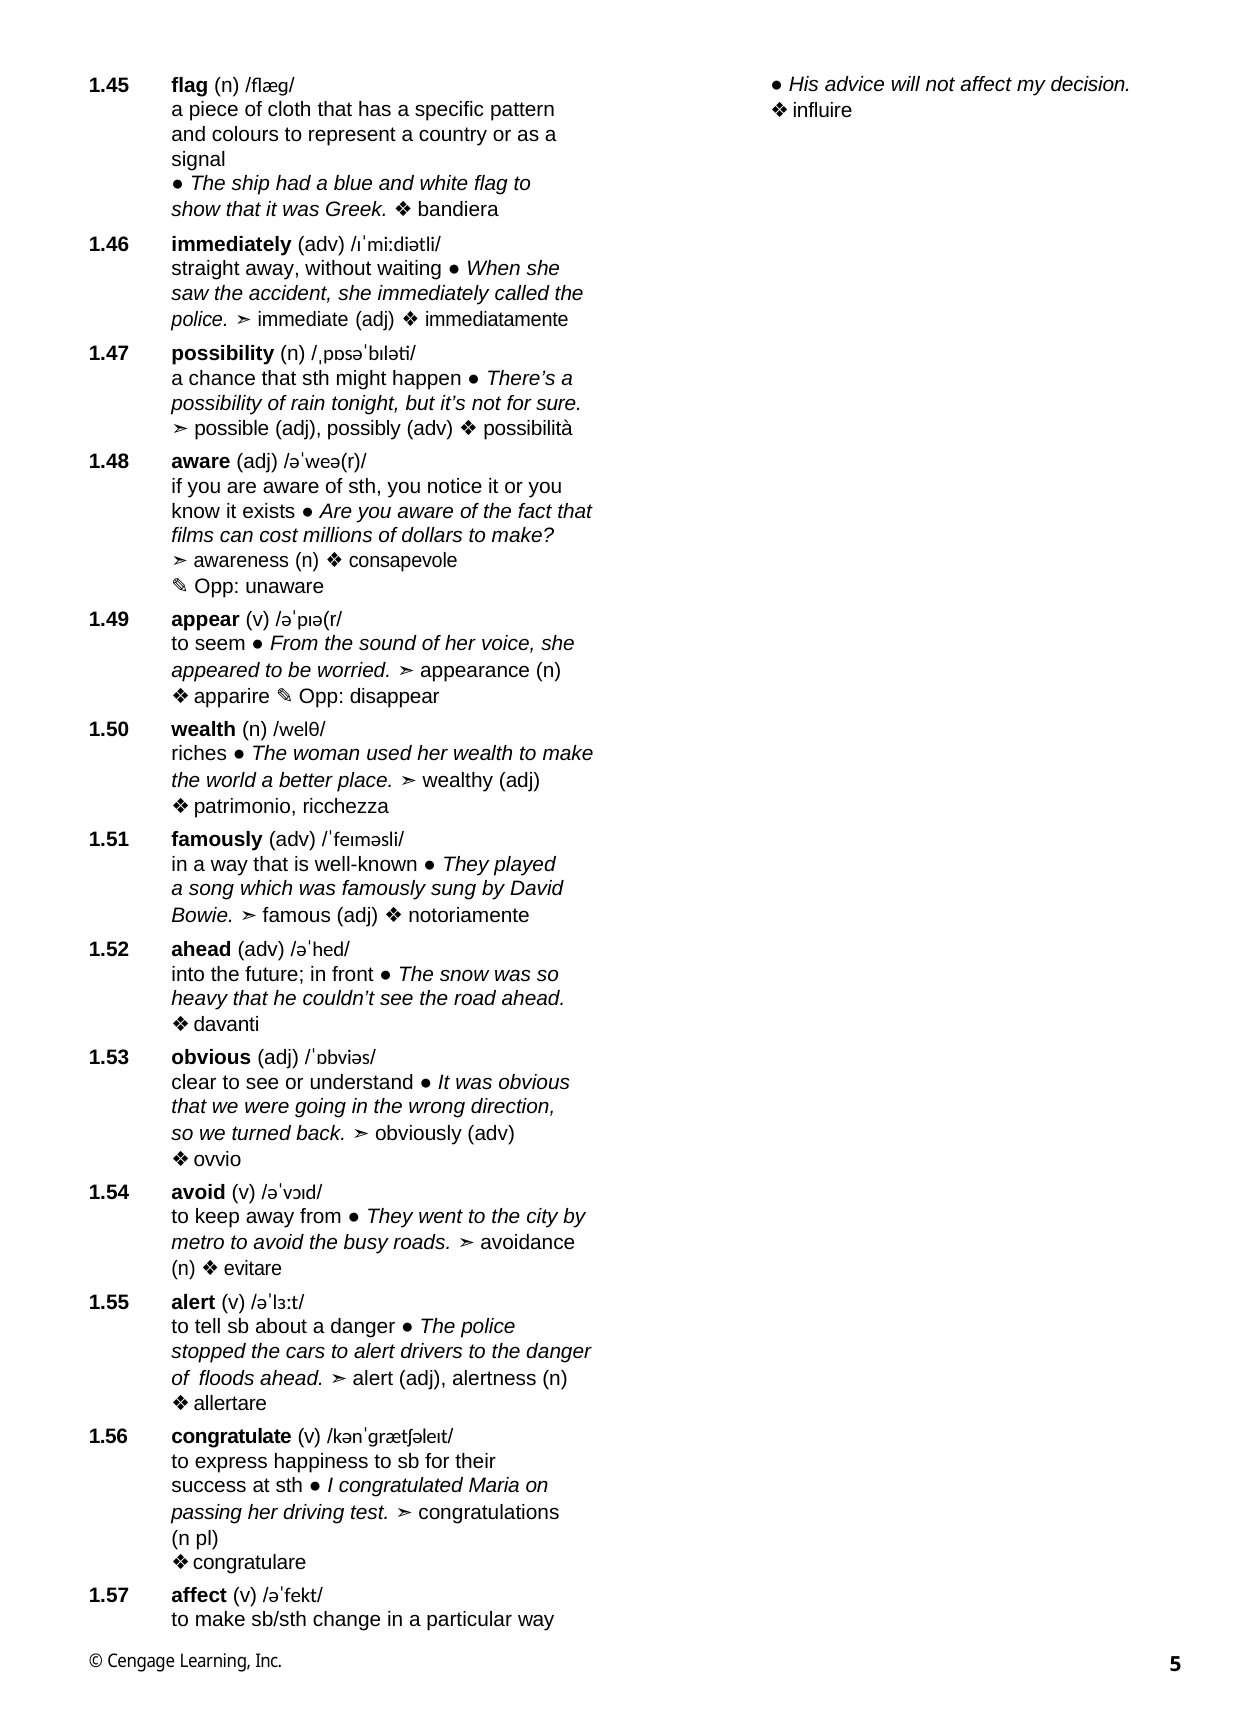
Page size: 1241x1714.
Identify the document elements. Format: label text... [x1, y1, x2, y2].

list immediately (adv) /ɪˈmiːdiətli/ [88, 231, 595, 256]
text ➣ possible (adj), possibly (adv) ❖ possibilità [171, 415, 595, 441]
list His advice will not affect my decision. [770, 72, 1240, 96]
list ovvio [171, 1147, 595, 1171]
text riches ● The woman used her wealth to make the world a better place. ➣ wealthy (adj) [171, 742, 595, 793]
text to tell sb about a danger ● The police stopped the cars to alert drivers to the danger of floods ahead. ➣ alert (adj), alertness (n) [171, 1314, 593, 1391]
list allertare [171, 1391, 595, 1416]
list apparire ✎ Opp: disappear [171, 683, 595, 708]
list influire [770, 96, 1240, 122]
text into the future; in front ● The snow was so heavy that he couldn’t see the road ahead. [171, 962, 595, 1010]
list affect (v) /əˈfekt/ [88, 1582, 595, 1608]
text if you are aware of sth, you notice it or you know it exists ● Are you aware of the fact that films can cost millions of dollars to make? [171, 474, 595, 547]
list The ship had a blue and white flag to show that it was Greek. ❖ bandiera [171, 171, 584, 223]
list possibility (n) /ˌpɒsəˈbɪləti/ [88, 341, 595, 366]
text to make sb/sth change in a particular way [171, 1608, 595, 1632]
list obvious (adj) /ˈɒbviəs/ [88, 1044, 595, 1070]
text clear to see or understand ● It was obvious that we were going in the wrong direction, so we turned back. ➣ obviously (adv) [171, 1070, 575, 1146]
list ahead (adv) /əˈhed/ [88, 936, 595, 962]
text to seem ● From the sound of her voice, she appeared to be worried. ➣ appearance (n) [171, 632, 595, 683]
text straight away, without waiting ● When she saw the accident, she immediately called the police. ➣ immediate (adj) ❖ immediatamente [171, 256, 595, 333]
text to keep away from ● They went to the city by metro to avoid the busy roads. ➣ avoidance [171, 1204, 595, 1256]
text (n) ❖ evitare [171, 1256, 595, 1281]
list avoid (v) /əˈvɔɪd/ [88, 1179, 595, 1204]
text a piece of cloth that has a specific pattern and colours to represent a country or as a signal [171, 97, 595, 170]
list davanti [171, 1011, 595, 1036]
text a chance that sth might happen ● There’s a possibility of rain tonight, but it’s not for sure. [171, 366, 595, 414]
list patrimonio, ricchezza [171, 793, 595, 818]
list appear (v) /əˈpɪə(r/ [88, 606, 595, 632]
list famously (adv) /ˈfeɪməsli/ [88, 827, 595, 852]
text ➣ awareness (n) ❖ consapevole [171, 548, 595, 572]
list congratulare [171, 1550, 595, 1574]
list alert (v) /əˈlɜːt/ [88, 1289, 595, 1314]
list congratulate (v) /kənˈɡrætʃəleɪt/ [88, 1424, 595, 1449]
text to express happiness to sb for their success at sth ● I congratulated Maria on passing her driving test. ➣ congratulations (n pl) [171, 1449, 575, 1550]
list aware (adj) /əˈweə(r)/ [88, 449, 595, 474]
text in a way that is well-known ● They played a song which was famously sung by David Bowie. ➣ famous (adj) ❖ notoriamente [171, 852, 565, 929]
text ✎ Opp: unaware [171, 572, 595, 598]
list flag (n) /flæɡ/ [88, 72, 595, 97]
list wealth (n) /welθ/ [88, 717, 595, 742]
